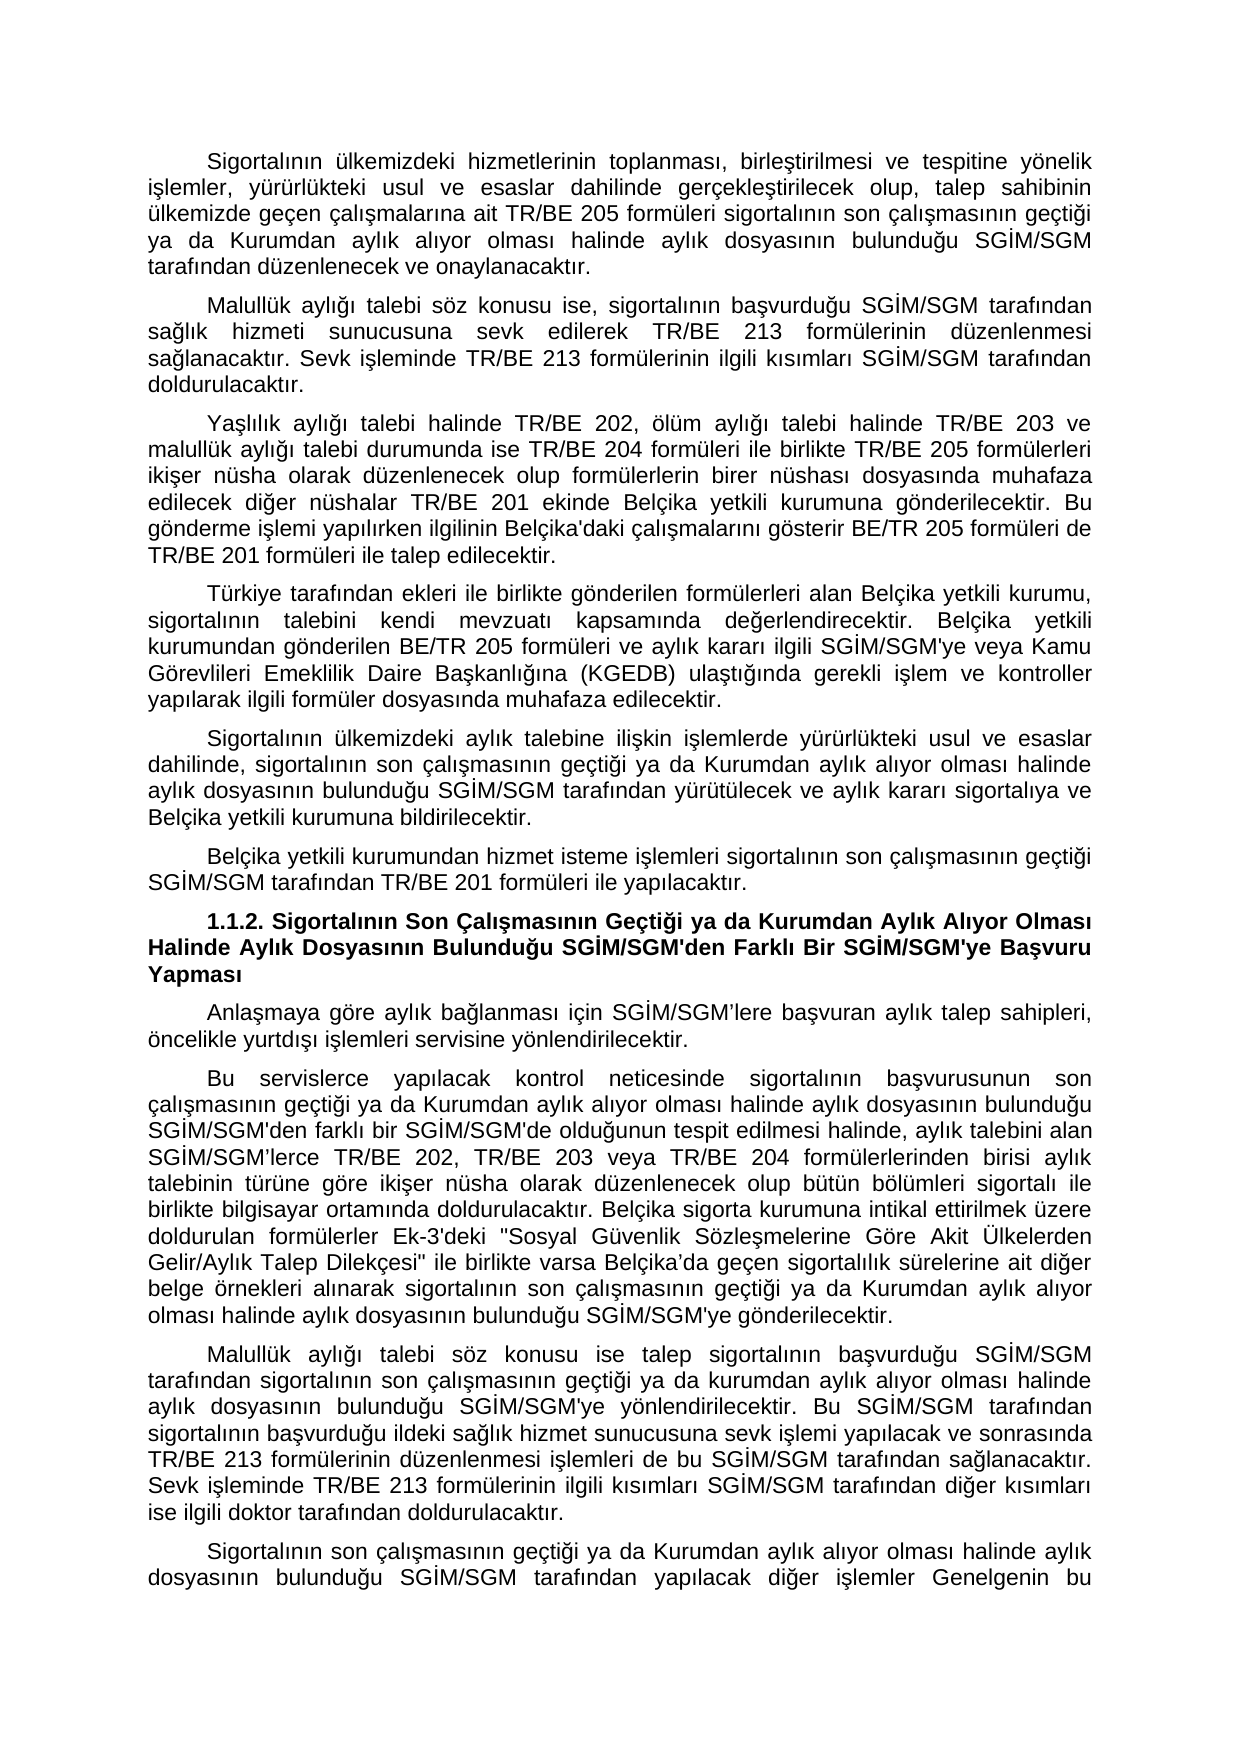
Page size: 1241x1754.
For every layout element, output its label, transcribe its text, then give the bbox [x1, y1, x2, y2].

text Malullük aylığı talebi söz konusu ise talep sigortalının başvurduğu SGİM/SGM tarafından sigortalının son çalışmasının geçtiği ya da kurumdan aylık alıyor olması halinde aylık dosyasının bulunduğu SGİM/SGM'ye yönlendirilecektir. Bu SGİM/SGM tarafından sigortalının başvurduğu ildeki sağlık hizmet sunucusuna sevk işlemi yapılacak ve sonrasında TR/BE 213 formülerinin düzenlenmesi işlemleri de bu SGİM/SGM tarafından sağlanacaktır. Sevk işleminde TR/BE 213 formülerinin ilgili kısımları SGİM/SGM tarafından diğer kısımları ise ilgili doktor tarafından doldurulacaktır. [148, 1341, 1093, 1525]
text Türkiye tarafından ekleri ile birlikte gönderilen formülerleri alan Belçika yetkili kurumu, sigortalının talebini kendi mevzuatı kapsamında değerlendirecektir. Belçika yetkili kurumundan gönderilen BE/TR 205 formüleri ve aylık kararı ilgili SGİM/SGM'ye veya Kamu Görevlileri Emeklilik Daire Başkanlığına (KGEDB) ulaştığında gerekli işlem ve kontroller yapılarak ilgili formüler dosyasında muhafaza edilecektir. [148, 580, 1093, 712]
text Yaşlılık aylığı talebi halinde TR/BE 202, ölüm aylığı talebi halinde TR/BE 203 ve malullük aylığı talebi durumunda ise TR/BE 204 formüleri ile birlikte TR/BE 205 formülerleri ikişer nüsha olarak düzenlenecek olup formülerlerin birer nüshası dosyasında muhafaza edilecek diğer nüshalar TR/BE 201 ekinde Belçika yetkili kurumuna gönderilecektir. Bu gönderme işlemi yapılırken ilgilinin Belçika'daki çalışmalarını gösterir BE/TR 205 formüleri de TR/BE 201 formüleri ile talep edilecektir. [148, 410, 1093, 568]
text Malullük aylığı talebi söz konusu ise, sigortalının başvurduğu SGİM/SGM tarafından sağlık hizmeti sunucusuna sevk edilerek TR/BE 213 formülerinin düzenlenmesi sağlanacaktır. Sevk işleminde TR/BE 213 formülerinin ilgili kısımları SGİM/SGM tarafından doldurulacaktır. [148, 292, 1093, 397]
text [148, 1538, 1093, 1590]
text Anlaşmaya göre aylık bağlanması için SGİM/SGM’lere başvuran aylık talep sahipleri, öncelikle yurtdışı işlemleri servisine yönlendirilecektir. [148, 999, 1093, 1052]
text Bu servislerce yapılacak kontrol neticesinde sigortalının başvurusunun son çalışmasının geçtiği ya da Kurumdan aylık alıyor olması halinde aylık dosyasının bulunduğu SGİM/SGM'den farklı bir SGİM/SGM'de olduğunun tespit edilmesi halinde, aylık talebini alan SGİM/SGM’lerce TR/BE 202, TR/BE 203 veya TR/BE 204 formülerlerinden birisi aylık talebinin türüne göre ikişer nüsha olarak düzenlenecek olup bütün bölümleri sigortalı ile birlikte bilgisayar ortamında doldurulacaktır. Belçika sigorta kurumuna intikal ettirilmek üzere doldurulan formülerler Ek-3'deki "Sosyal Güvenlik Sözleşmelerine Göre Akit Ülkelerden Gelir/Aylık Talep Dilekçesi" ile birlikte varsa Belçika’da geçen sigortalılık sürelerine ait diğer belge örnekleri alınarak sigortalının son çalışmasının geçtiği ya da Kurumdan aylık alıyor olması halinde aylık dosyasının bulunduğu SGİM/SGM'ye gönderilecektir. [148, 1064, 1093, 1328]
text Belçika yetkili kurumundan hizmet isteme işlemleri sigortalının son çalışmasının geçtiği SGİM/SGM tarafından TR/BE 201 formüleri ile yapılacaktır. [148, 843, 1093, 895]
text Sigortalının ülkemizdeki hizmetlerinin toplanması, birleştirilmesi ve tespitine yönelik işlemler, yürürlükteki usul ve esaslar dahilinde gerçekleştirilecek olup, talep sahibinin ülkemizde geçen çalışmalarına ait TR/BE 205 formüleri sigortalının son çalışmasının geçtiği ya da Kurumdan aylık alıyor olması halinde aylık dosyasının bulunduğu SGİM/SGM tarafından düzenlenecek ve onaylanacaktır. [148, 148, 1093, 279]
text 1.1.2. Sigortalının Son Çalışmasının Geçtiği ya da Kurumdan Aylık Alıyor Olması Halinde Aylık Dosyasının Bulunduğu SGİM/SGM'den Farklı Bir SGİM/SGM'ye Başvuru Yapması [148, 908, 1093, 987]
text Sigortalının ülkemizdeki aylık talebine ilişkin işlemlerde yürürlükteki usul ve esaslar dahilinde, sigortalının son çalışmasının geçtiği ya da Kurumdan aylık alıyor olması halinde aylık dosyasının bulunduğu SGİM/SGM tarafından yürütülecek ve aylık kararı sigortalıya ve Belçika yetkili kurumuna bildirilecektir. [148, 725, 1093, 830]
